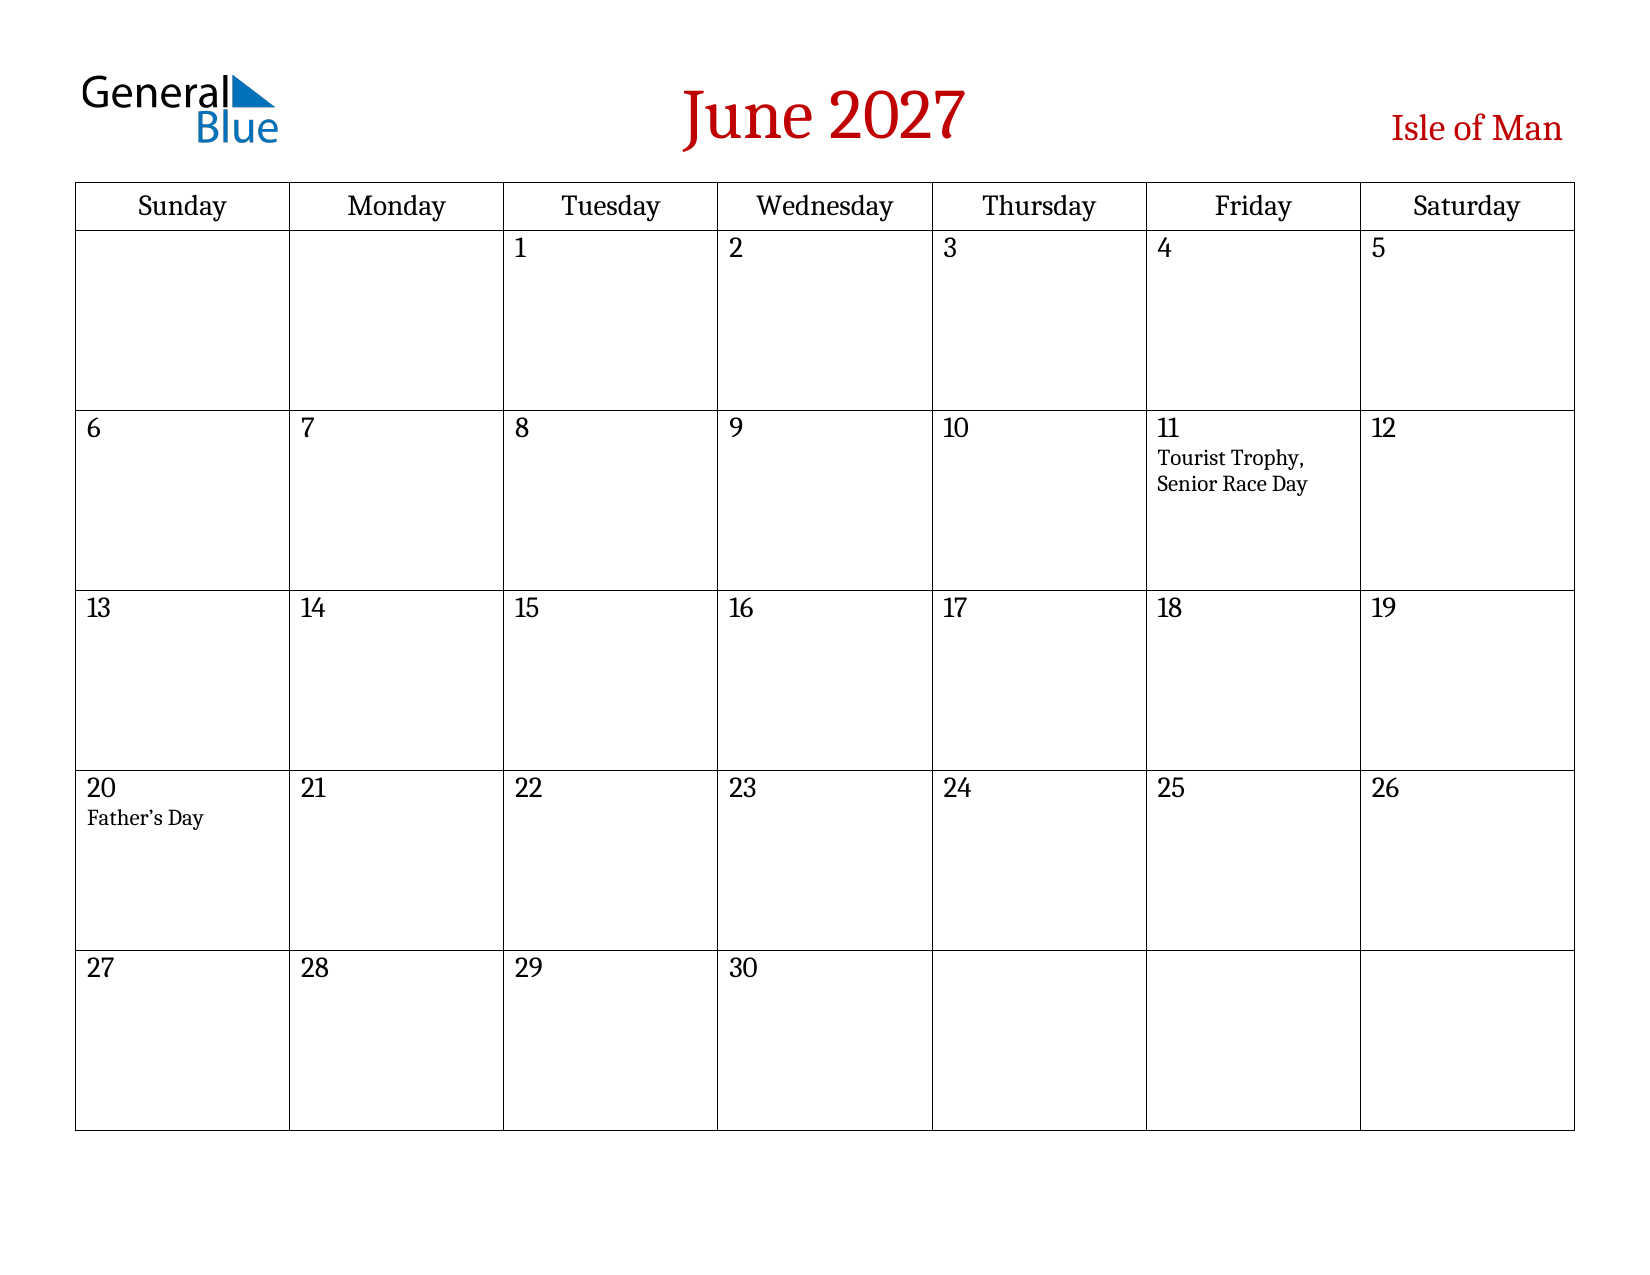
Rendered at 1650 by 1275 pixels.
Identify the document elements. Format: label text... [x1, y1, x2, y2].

table_cell 22 [504, 771, 717, 805]
table_cell 28 [290, 951, 503, 985]
table_cell 15 [504, 591, 717, 625]
table_cell 27 [76, 951, 289, 985]
table_cell [76, 445, 289, 590]
table_cell [718, 265, 932, 410]
table_cell 7 [290, 411, 503, 444]
table_cell [718, 805, 932, 950]
table_cell 20 [76, 771, 289, 805]
table_cell [933, 985, 1146, 1130]
table_cell [1361, 445, 1574, 590]
table_cell 25 [1147, 771, 1360, 805]
table_cell [1361, 985, 1574, 1130]
table_cell [504, 985, 717, 1130]
table_cell 12 [1361, 411, 1574, 444]
picture [82, 75, 278, 143]
table_cell [290, 625, 503, 770]
table_cell 10 [933, 411, 1146, 444]
table_cell Father’s Day [76, 805, 289, 950]
table_cell [504, 625, 717, 770]
table_cell [1147, 951, 1360, 985]
table_cell 17 [933, 591, 1146, 625]
table_cell [933, 265, 1146, 410]
table_cell [76, 625, 289, 770]
table_cell [290, 985, 503, 1130]
table_cell [76, 231, 289, 264]
table_cell [290, 265, 503, 410]
table_cell [1147, 805, 1360, 950]
table_cell 13 [76, 591, 289, 625]
table_cell 1 [504, 231, 717, 264]
table_cell Tuesday [504, 183, 717, 230]
table_cell [76, 985, 289, 1130]
table_cell [504, 445, 717, 590]
table_cell [290, 445, 503, 590]
table_cell Sunday [76, 183, 289, 230]
table_cell [933, 625, 1146, 770]
table_cell [718, 985, 932, 1130]
table_cell [290, 805, 503, 950]
table_cell [1147, 265, 1360, 410]
table_cell [933, 951, 1146, 985]
table_cell Monday [290, 183, 503, 230]
table_header [76, 75, 503, 182]
table_cell [76, 265, 289, 410]
table_cell 4 [1147, 231, 1360, 264]
table_cell [290, 231, 503, 264]
table_cell 8 [504, 411, 717, 444]
table_cell [1361, 951, 1574, 985]
table_header June 2027 [504, 75, 1146, 182]
table_cell [718, 625, 932, 770]
table_cell [1147, 985, 1360, 1130]
table_cell 24 [933, 771, 1146, 805]
table_cell 5 [1361, 231, 1574, 264]
table_cell 11 [1147, 411, 1360, 444]
table_cell 19 [1361, 591, 1574, 625]
table_cell 29 [504, 951, 717, 985]
table_header Isle of Man [1146, 75, 1574, 182]
table_cell Wednesday [718, 183, 932, 230]
table_cell Friday [1147, 183, 1360, 230]
table_cell 18 [1147, 591, 1360, 625]
table_cell 6 [76, 411, 289, 444]
table_cell 30 [718, 951, 932, 985]
table_cell 14 [290, 591, 503, 625]
table_cell 3 [933, 231, 1146, 264]
table_cell Thursday [933, 183, 1146, 230]
table_cell 16 [718, 591, 932, 625]
table_cell Tourist Trophy, Senior Race Day [1147, 445, 1360, 590]
table_cell [504, 265, 717, 410]
table_cell 26 [1361, 771, 1574, 805]
table_cell [1147, 625, 1360, 770]
table_cell 23 [718, 771, 932, 805]
table_cell 9 [718, 411, 932, 444]
table_cell [1361, 805, 1574, 950]
table_cell [504, 805, 717, 950]
table_cell Saturday [1361, 183, 1574, 230]
table_cell [933, 445, 1146, 590]
table_cell [718, 445, 932, 590]
table_cell [1361, 625, 1574, 770]
table_cell [933, 805, 1146, 950]
table_cell 2 [718, 231, 932, 264]
table_cell [1361, 265, 1574, 410]
table_cell 21 [290, 771, 503, 805]
